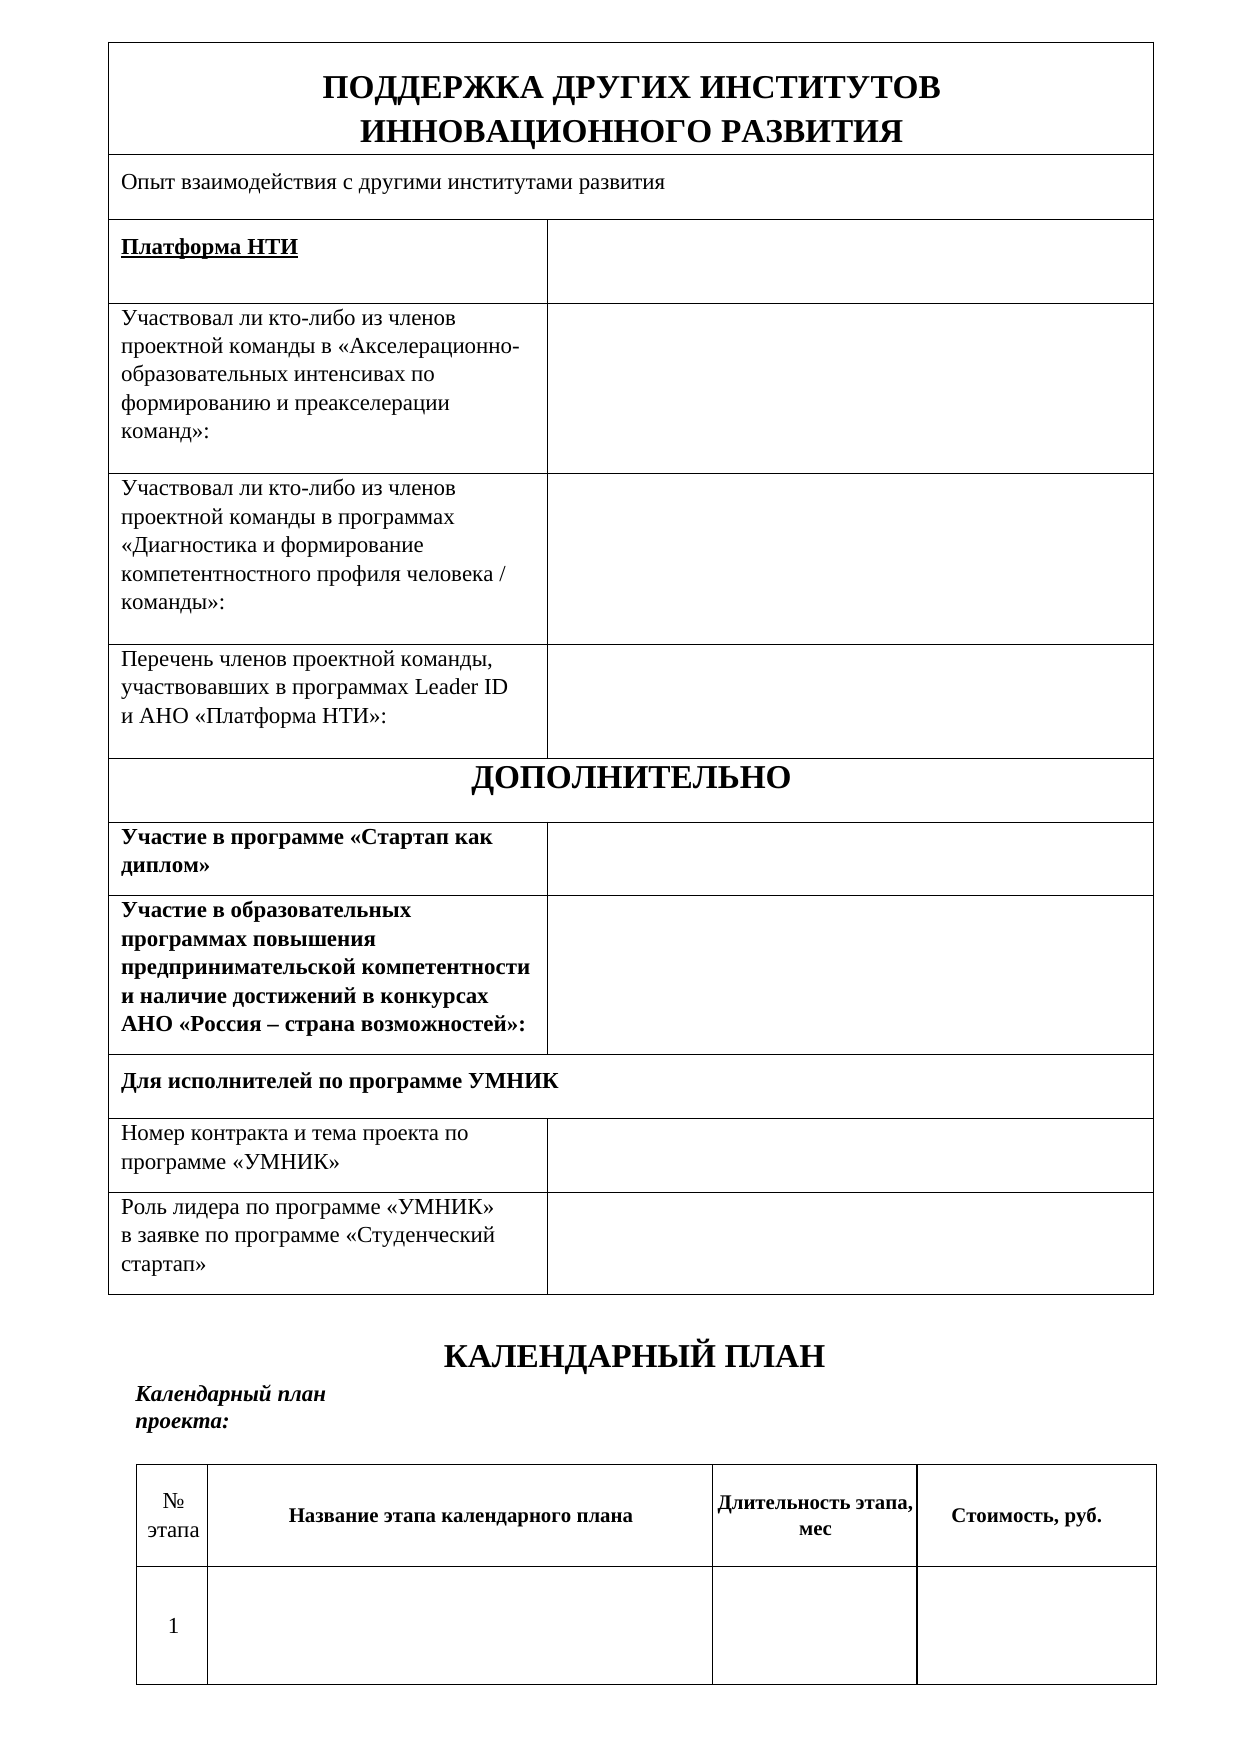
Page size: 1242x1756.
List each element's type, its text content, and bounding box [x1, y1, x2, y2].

table_cell [548, 1119, 1153, 1192]
table_header ПОДДЕРЖКА ДРУГИХ ИНСТИТУТОВ ИННОВАЦИОННОГО РАЗВИТИЯ [109, 43, 1153, 154]
table_cell Участвовал ли кто-либо из членов проектной команды в «Акселерационно- образовательных интенсивах по формированию и преакселерации команд»: [109, 304, 547, 473]
table_cell Участие в программе «Стартап как диплом» [109, 823, 547, 895]
table_cell [548, 896, 1153, 1054]
table_cell [548, 1193, 1153, 1294]
text Календарный план проекта: [135, 1381, 426, 1433]
table_header Название этапа календарного плана [208, 1465, 712, 1566]
table_header Длительность этапа, мес [713, 1465, 916, 1566]
table_cell [548, 645, 1153, 757]
table_cell [548, 823, 1153, 895]
table_cell Участие в образовательных программах повышения предпринимательской компетентности и наличие достижений в конкурсах АНО «Россия – страна возможностей»: [109, 896, 547, 1054]
table_cell Платформа НТИ [109, 220, 547, 302]
table_cell 1 [137, 1567, 207, 1684]
table_cell [208, 1567, 712, 1684]
table_cell [548, 304, 1153, 473]
table_cell Для исполнителей по программе УМНИК [109, 1055, 1153, 1118]
table_header Стоимость, руб. [918, 1465, 1156, 1566]
table_cell Перечень членов проектной команды, участвовавших в программах Leader ID и АНО «Платформа НТИ»: [109, 645, 547, 757]
text КАЛЕНДАРНЫЙ ПЛАН [444, 1336, 1214, 1374]
table_cell [548, 474, 1153, 644]
table_cell [713, 1567, 916, 1684]
table_cell Номер контракта и тема проекта по программе «УМНИК» [109, 1119, 547, 1192]
table_cell Опыт взаимодействия с другими институтами развития [109, 155, 1153, 219]
table_cell ДОПОЛНИТЕЛЬНО [109, 759, 1153, 822]
table_header № этапа [137, 1465, 207, 1566]
table_cell Участвовал ли кто-либо из членов проектной команды в программах «Диагностика и формирование компетентностного профиля человека / команды»: [109, 474, 547, 644]
table_cell Роль лидера по программе «УМНИК» в заявке по программе «Студенческий стартап» [109, 1193, 547, 1294]
table_cell [918, 1567, 1156, 1684]
table_cell [548, 220, 1153, 302]
